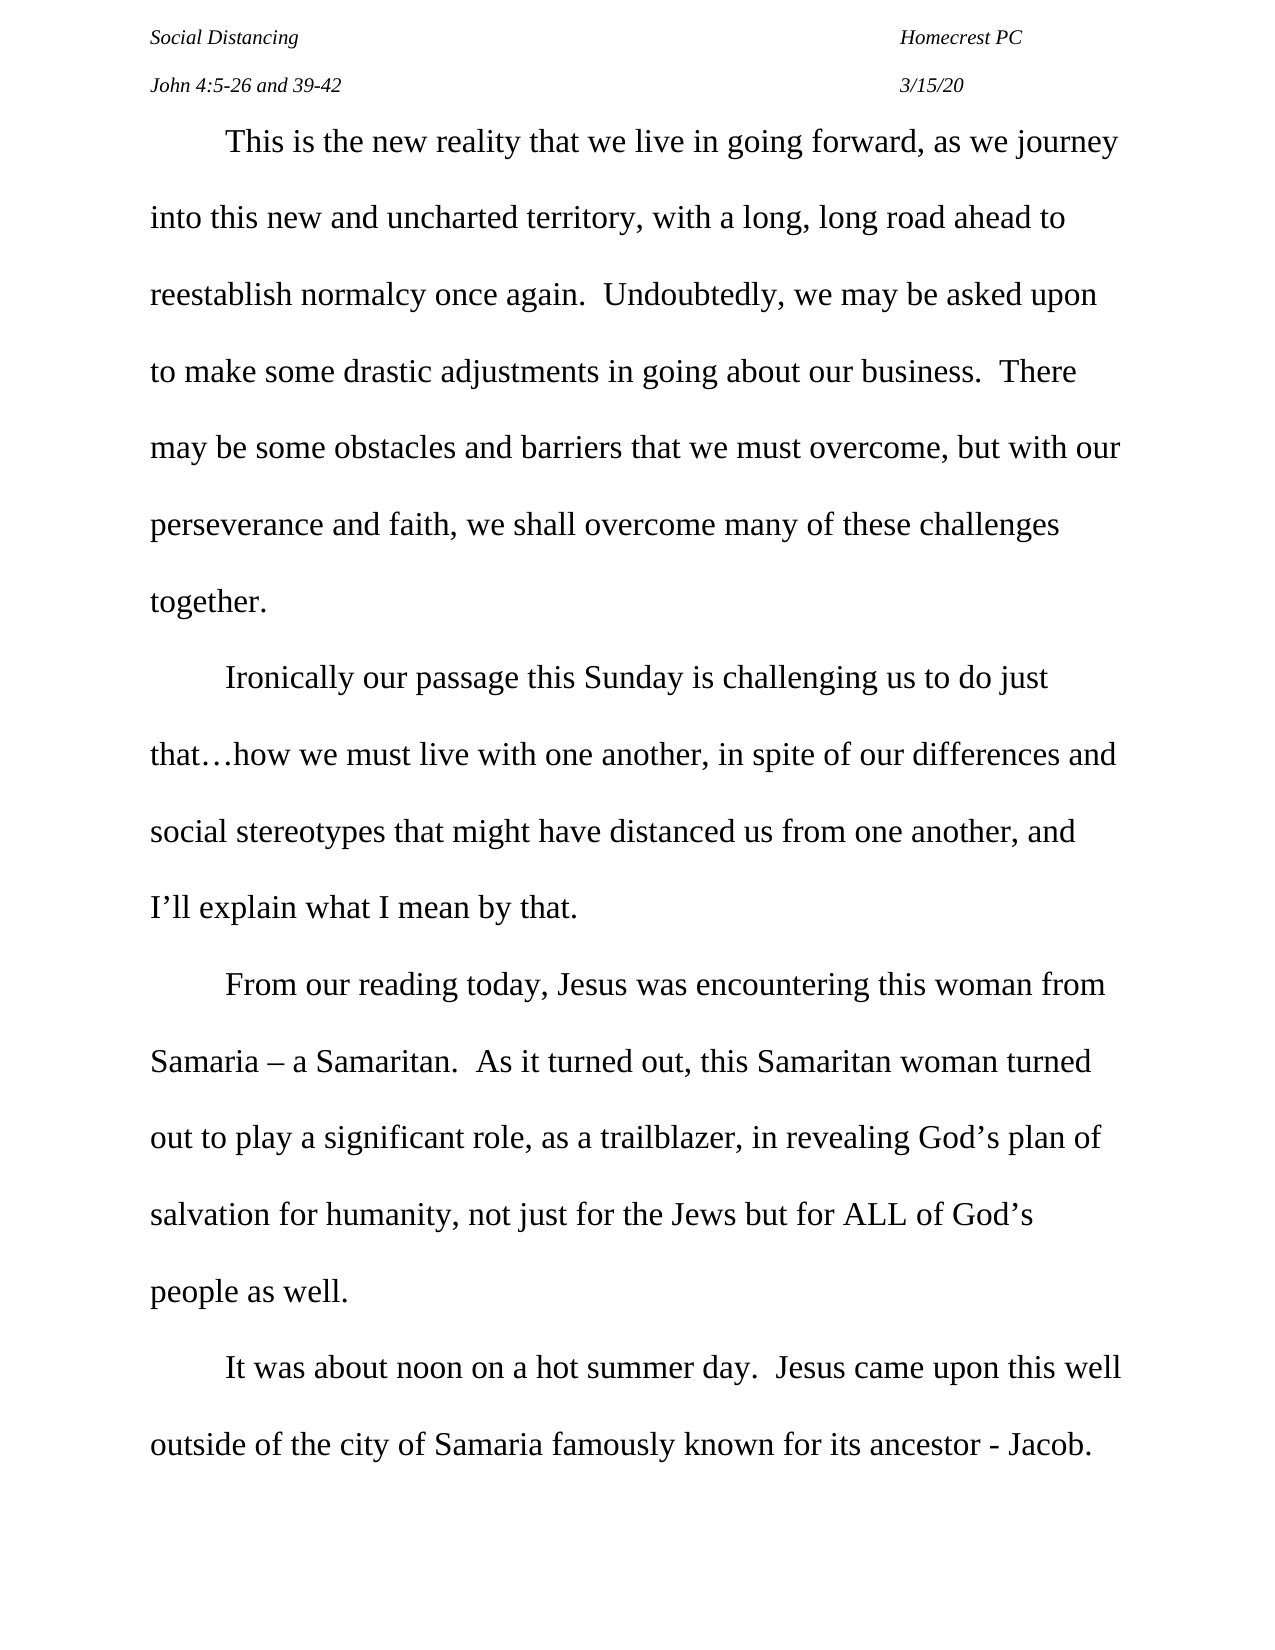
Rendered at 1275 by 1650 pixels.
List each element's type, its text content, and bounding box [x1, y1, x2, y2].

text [150, 1348, 1125, 1463]
text This is the new reality that we live in going forward, as we journey into this new and uncharted territory, with a long, long road ahead to reestablish normalcy once again. Undoubtedly, we may be asked upon to make some drastic adjustments in going about our business. There may be some obstacles and barriers that we must overcome, but with our perseverance and faith, we shall overcome many of these challenges together. [150, 121, 1125, 619]
text Ironically our passage this Sunday is challenging us to do just that…how we must live with one another, in spite of our differences and social stereotypes that might have distanced us from one another, and I’ll explain what I mean by that. [150, 658, 1125, 926]
text From our reading today, Jesus was encountering this woman from Samaria – a Samaritan. As it turned out, this Samaritan woman turned out to play a significant role, as a trailblazer, in revealing God’s plan of salvation for humanity, not just for the Jews but for ALL of God’s people as well. [150, 964, 1125, 1309]
